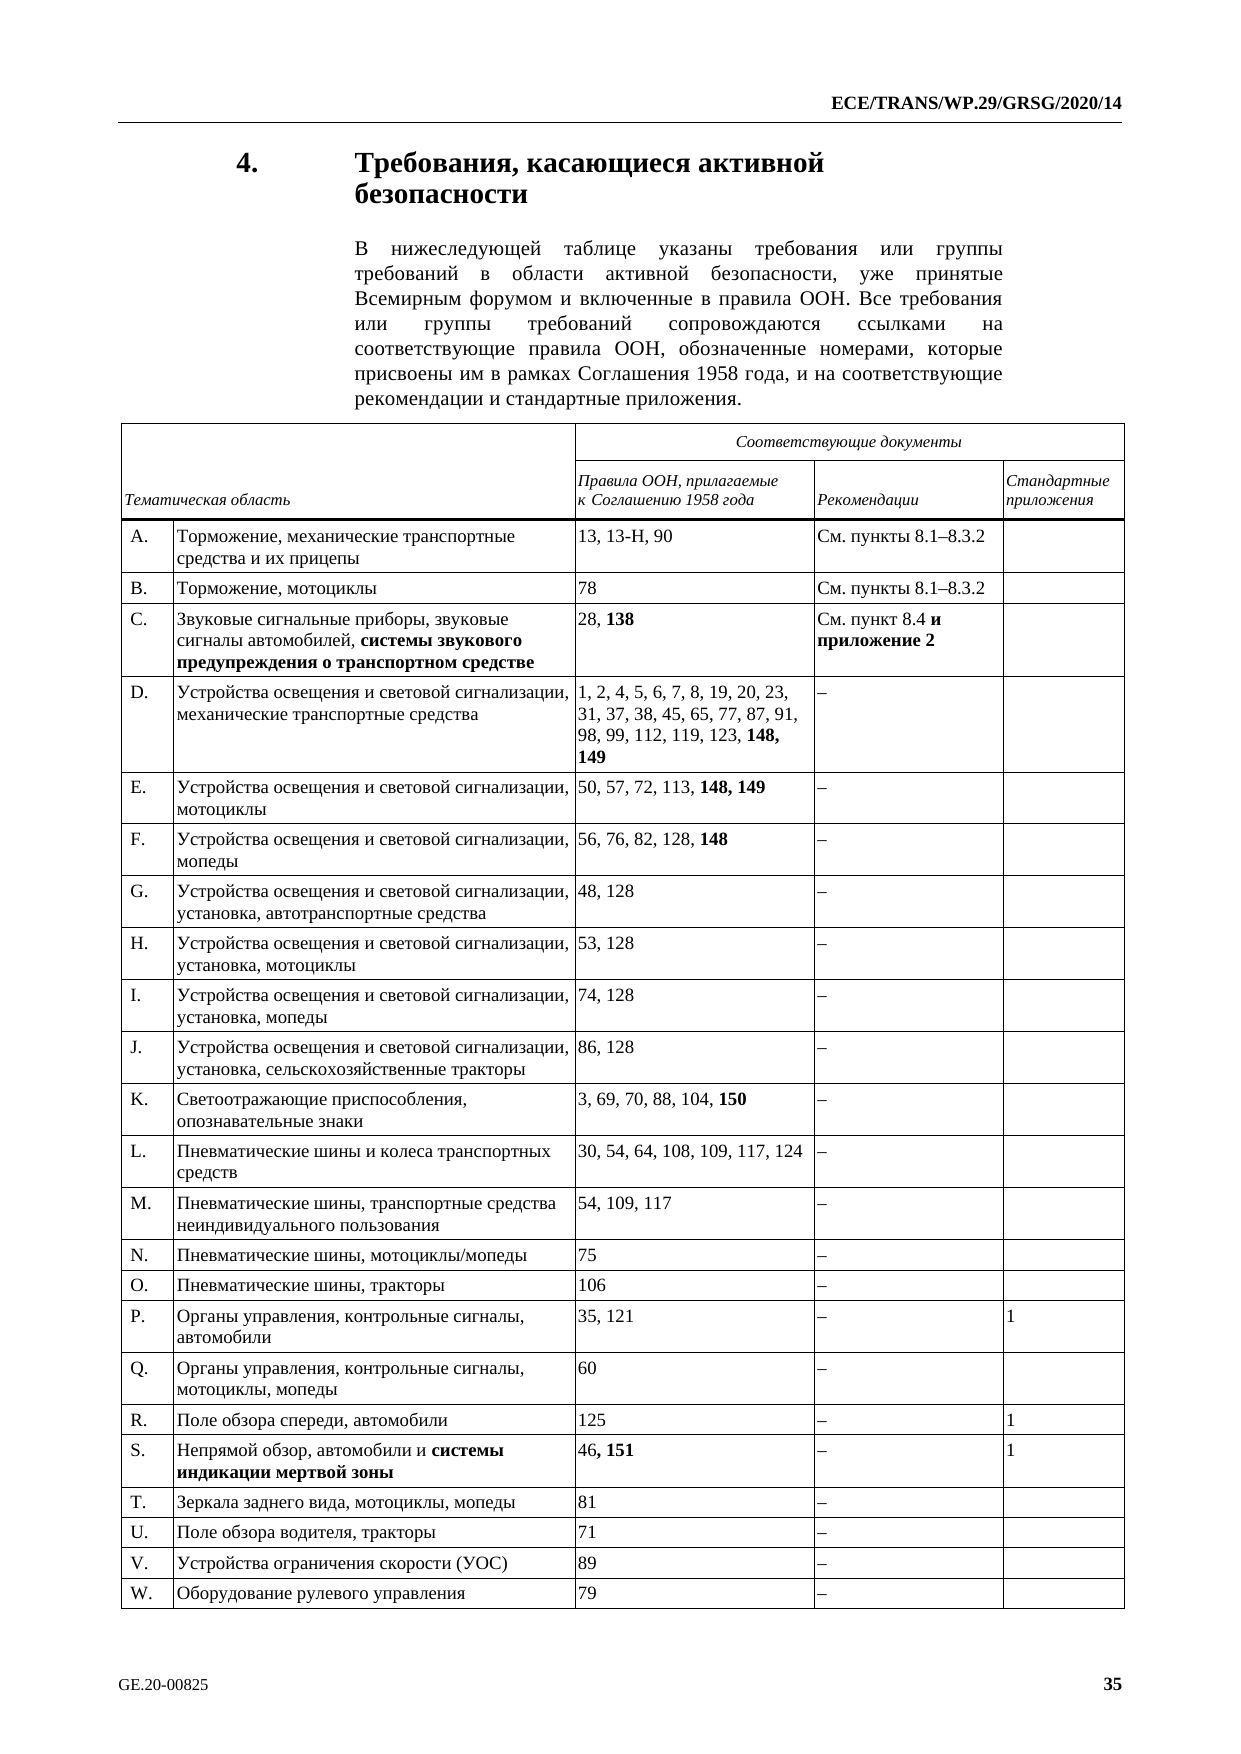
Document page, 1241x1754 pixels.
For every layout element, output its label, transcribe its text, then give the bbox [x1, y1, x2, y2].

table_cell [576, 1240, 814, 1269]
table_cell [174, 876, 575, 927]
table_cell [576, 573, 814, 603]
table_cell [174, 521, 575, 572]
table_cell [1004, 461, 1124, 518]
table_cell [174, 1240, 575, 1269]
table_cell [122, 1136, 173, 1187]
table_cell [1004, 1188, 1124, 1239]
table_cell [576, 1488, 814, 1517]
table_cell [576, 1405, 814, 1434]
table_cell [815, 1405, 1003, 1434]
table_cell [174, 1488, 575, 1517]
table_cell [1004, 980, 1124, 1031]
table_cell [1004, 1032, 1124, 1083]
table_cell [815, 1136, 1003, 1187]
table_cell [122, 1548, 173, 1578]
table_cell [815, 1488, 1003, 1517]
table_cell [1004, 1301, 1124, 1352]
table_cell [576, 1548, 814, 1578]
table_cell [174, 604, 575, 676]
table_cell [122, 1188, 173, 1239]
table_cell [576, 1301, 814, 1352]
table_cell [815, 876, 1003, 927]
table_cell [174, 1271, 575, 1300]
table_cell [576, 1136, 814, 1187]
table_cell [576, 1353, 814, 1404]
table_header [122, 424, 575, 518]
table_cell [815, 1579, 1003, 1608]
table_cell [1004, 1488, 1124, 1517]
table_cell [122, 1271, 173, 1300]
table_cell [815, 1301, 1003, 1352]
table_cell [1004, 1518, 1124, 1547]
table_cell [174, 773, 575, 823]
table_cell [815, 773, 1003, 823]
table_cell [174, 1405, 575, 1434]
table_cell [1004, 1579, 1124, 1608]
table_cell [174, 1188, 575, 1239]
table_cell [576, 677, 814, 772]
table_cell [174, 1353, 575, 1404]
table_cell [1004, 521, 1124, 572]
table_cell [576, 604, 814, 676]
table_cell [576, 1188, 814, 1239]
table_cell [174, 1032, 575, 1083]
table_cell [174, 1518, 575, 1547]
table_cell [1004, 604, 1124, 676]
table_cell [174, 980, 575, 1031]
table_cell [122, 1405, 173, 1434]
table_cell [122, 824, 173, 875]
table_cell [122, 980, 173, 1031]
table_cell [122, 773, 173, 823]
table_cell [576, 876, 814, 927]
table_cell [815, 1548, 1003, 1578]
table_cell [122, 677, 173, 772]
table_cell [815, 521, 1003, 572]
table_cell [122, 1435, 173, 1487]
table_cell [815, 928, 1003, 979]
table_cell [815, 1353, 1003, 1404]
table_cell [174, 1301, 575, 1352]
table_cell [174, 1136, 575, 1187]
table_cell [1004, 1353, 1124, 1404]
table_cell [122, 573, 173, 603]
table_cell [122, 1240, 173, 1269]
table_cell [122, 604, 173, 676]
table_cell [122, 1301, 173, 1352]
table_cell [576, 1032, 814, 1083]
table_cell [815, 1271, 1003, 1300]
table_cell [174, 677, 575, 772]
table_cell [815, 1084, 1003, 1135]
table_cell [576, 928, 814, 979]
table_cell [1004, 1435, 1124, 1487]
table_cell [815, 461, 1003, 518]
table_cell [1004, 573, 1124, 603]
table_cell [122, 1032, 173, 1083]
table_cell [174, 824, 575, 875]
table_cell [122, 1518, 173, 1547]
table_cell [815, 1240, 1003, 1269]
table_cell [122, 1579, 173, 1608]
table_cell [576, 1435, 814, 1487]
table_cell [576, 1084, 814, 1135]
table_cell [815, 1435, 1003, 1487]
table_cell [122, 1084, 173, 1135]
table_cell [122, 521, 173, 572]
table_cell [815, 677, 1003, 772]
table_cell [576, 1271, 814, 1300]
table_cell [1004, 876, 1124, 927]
text В нижеследующей таблице указаны требования или группы требований в области активной безопасности, уже принятые Всемирным форумом и включенные в правила ООН. Все требования или группы требований сопровождаются ссылками на соответствующие правила ООН, обозначенные номерами, которые присвоены им в рамках Соглашения 1958 года, и на соответствующие рекомендации и стандартные приложения. [354, 235, 1004, 410]
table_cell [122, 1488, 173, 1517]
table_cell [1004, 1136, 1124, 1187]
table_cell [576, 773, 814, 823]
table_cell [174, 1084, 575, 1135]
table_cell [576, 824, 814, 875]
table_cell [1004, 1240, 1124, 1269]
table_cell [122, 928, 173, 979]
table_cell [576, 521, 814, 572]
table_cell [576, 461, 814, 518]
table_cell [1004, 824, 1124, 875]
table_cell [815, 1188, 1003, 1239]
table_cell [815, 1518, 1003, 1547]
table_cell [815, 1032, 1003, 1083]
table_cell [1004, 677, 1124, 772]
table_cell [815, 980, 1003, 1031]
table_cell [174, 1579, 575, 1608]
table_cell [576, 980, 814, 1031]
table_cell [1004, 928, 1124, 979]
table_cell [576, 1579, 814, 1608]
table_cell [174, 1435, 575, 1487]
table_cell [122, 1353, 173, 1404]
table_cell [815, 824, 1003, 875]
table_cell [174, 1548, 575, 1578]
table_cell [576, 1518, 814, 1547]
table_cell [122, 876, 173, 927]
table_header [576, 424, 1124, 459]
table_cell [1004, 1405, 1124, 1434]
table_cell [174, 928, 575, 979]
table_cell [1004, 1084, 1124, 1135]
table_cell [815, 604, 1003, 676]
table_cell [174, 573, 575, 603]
text 4. Требования, касающиеся активной безопасности [236, 148, 1004, 210]
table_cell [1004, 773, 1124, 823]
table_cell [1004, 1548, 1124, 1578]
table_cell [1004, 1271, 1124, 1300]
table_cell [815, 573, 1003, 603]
